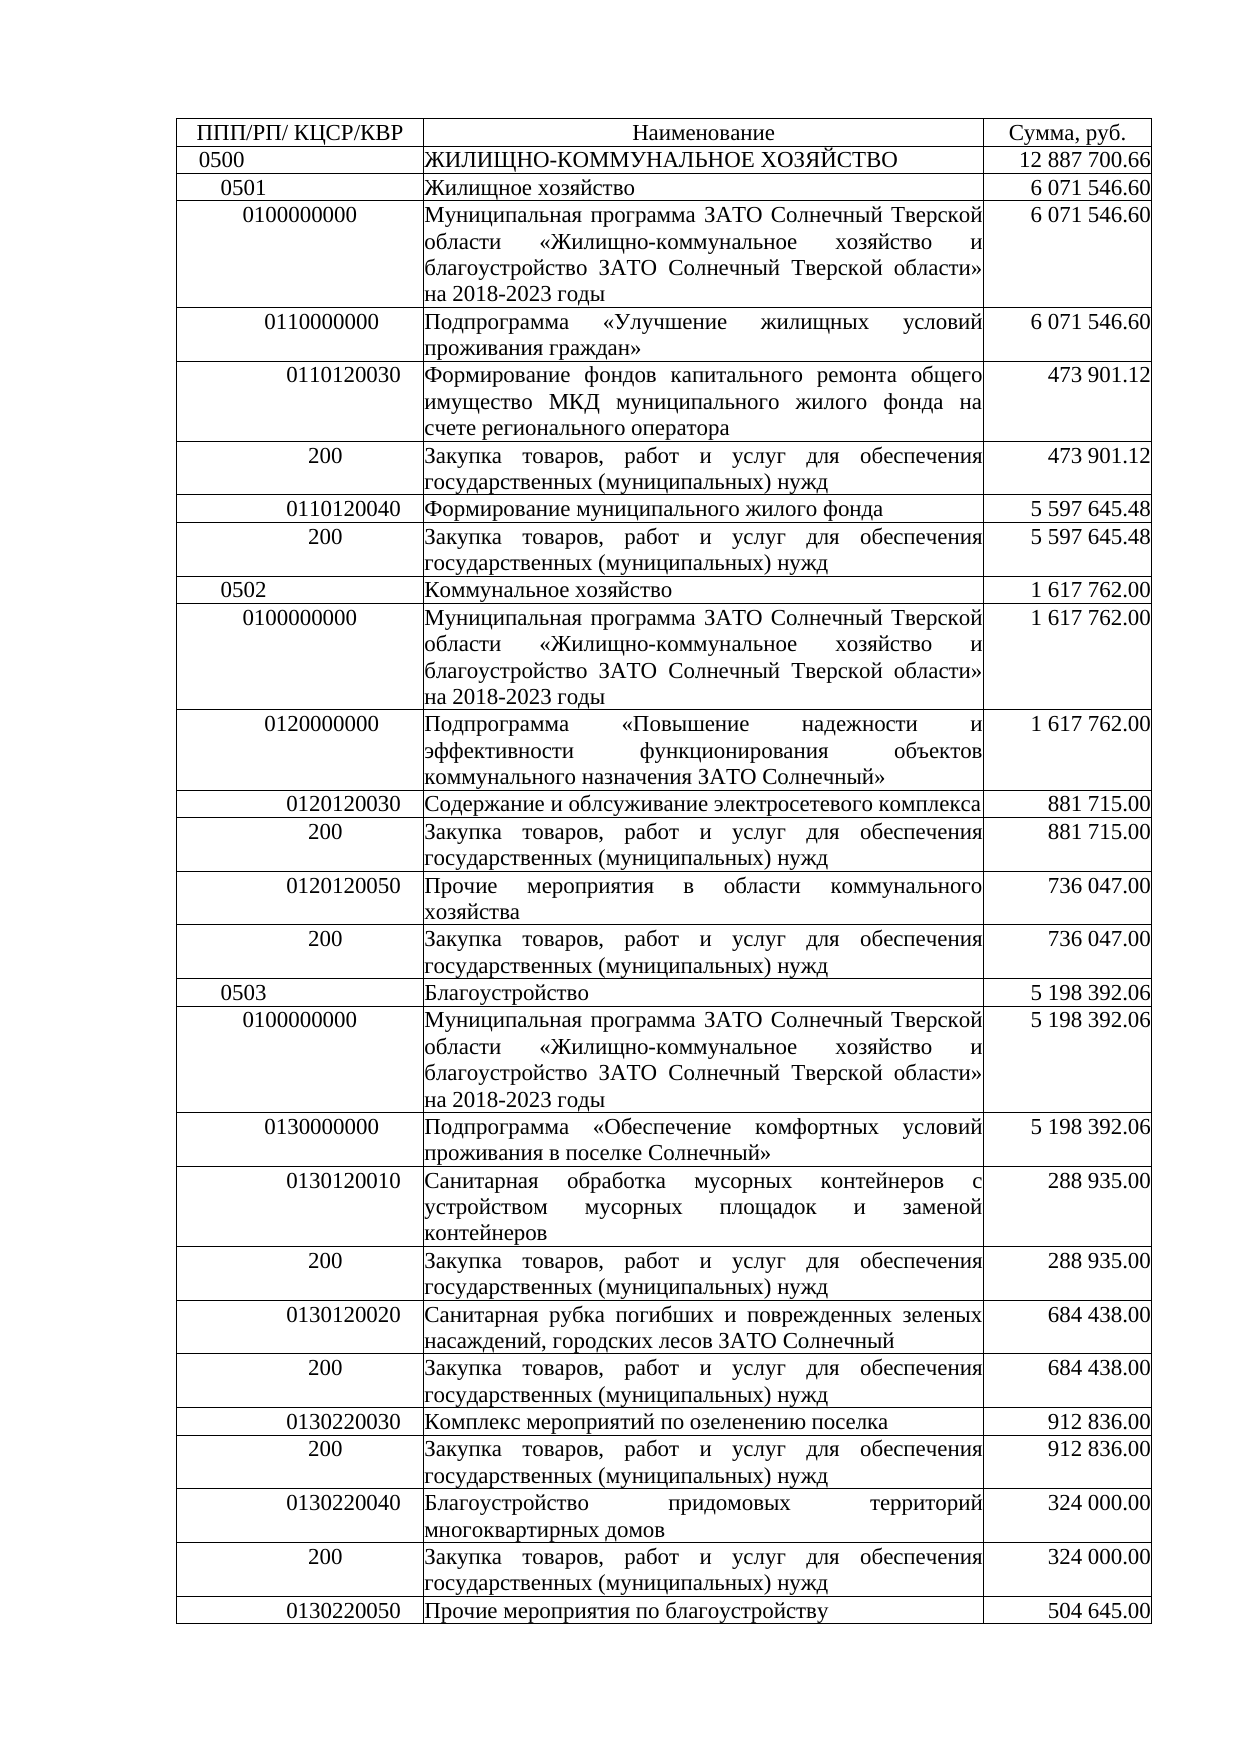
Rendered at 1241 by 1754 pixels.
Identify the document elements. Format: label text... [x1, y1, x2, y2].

table_cell 0502 [177, 577, 423, 603]
table_cell 736 047.00 [984, 872, 1151, 924]
table_cell 0130220030 [177, 1408, 423, 1434]
table_cell Комплекс мероприятий по озеленению поселка [424, 1408, 983, 1434]
table_cell 736 047.00 [984, 925, 1151, 978]
table_cell 5 597 645.48 [984, 523, 1151, 576]
table_cell 6 071 546.60 [984, 308, 1151, 361]
table_cell 0130120010 [177, 1167, 423, 1246]
table_cell 0500 [177, 147, 423, 173]
table_cell 5 597 645.48 [984, 495, 1151, 522]
table_cell 5 198 392.06 [984, 1113, 1151, 1166]
table_cell 324 000.00 [984, 1489, 1151, 1542]
table_cell 0110000000 [177, 308, 423, 361]
table_cell 12 887 700.66 [984, 147, 1151, 173]
table_cell 0130120020 [177, 1301, 423, 1353]
table_header Сумма, руб. [984, 119, 1151, 146]
table_cell Санитарная обработка мусорных контейнеров с устройством мусорных площадок и заменой контейнеров [424, 1167, 983, 1246]
table_cell 0100000000 [177, 201, 423, 307]
table_cell 6 071 546.60 [984, 174, 1151, 200]
table_cell Муниципальная программа ЗАТО Солнечный Тверской области «Жилищно-коммунальное хозяйство и благоустройство ЗАТО Солнечный Тверской области» на 2018-2023 годы [424, 604, 983, 709]
table_cell Содержание и облсуживание электросетевого комплекса [424, 791, 983, 817]
table_cell 6 071 546.60 [984, 201, 1151, 307]
table_cell 684 438.00 [984, 1354, 1151, 1407]
table_cell Закупка товаров, работ и услуг для обеспечения государственных (муниципальных) нужд [424, 925, 983, 978]
table_cell Муниципальная программа ЗАТО Солнечный Тверской области «Жилищно-коммунальное хозяйство и благоустройство ЗАТО Солнечный Тверской области» на 2018-2023 годы [424, 1007, 983, 1112]
table_cell 0110120040 [177, 495, 423, 522]
table_cell 0501 [177, 174, 423, 200]
table_cell Муниципальная программа ЗАТО Солнечный Тверской области «Жилищно-коммунальное хозяйство и благоустройство ЗАТО Солнечный Тверской области» на 2018-2023 годы [424, 201, 983, 307]
table_cell 473 901.12 [984, 362, 1151, 441]
table_cell Формирование муниципального жилого фонда [424, 495, 983, 522]
table_cell 1 617 762.00 [984, 577, 1151, 603]
table_cell Подпрограмма «Обеспечение комфортных условий проживания в поселке Солнечный» [424, 1113, 983, 1166]
table_cell 0120000000 [177, 710, 423, 789]
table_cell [424, 1543, 983, 1596]
table_cell 200 [177, 1543, 423, 1596]
table_cell 5 198 392.06 [984, 979, 1151, 1006]
table_cell 288 935.00 [984, 1247, 1151, 1299]
table_cell 0130220040 [177, 1489, 423, 1542]
table_cell 0100000000 [177, 1007, 423, 1112]
table_cell Прочие мероприятия по благоустройству [424, 1597, 983, 1623]
table_cell 200 [177, 1436, 423, 1488]
table_header Наименование [424, 119, 983, 146]
table_cell Подпрограмма «Повышение надежности и эффективности функционирования объектов коммунального назначения ЗАТО Солнечный» [424, 710, 983, 789]
table_cell 881 715.00 [984, 791, 1151, 817]
table_cell 473 901.12 [984, 442, 1151, 494]
table_cell Закупка товаров, работ и услуг для обеспечения государственных (муниципальных) нужд [424, 523, 983, 576]
table_cell 200 [177, 925, 423, 978]
table_cell 0503 [177, 979, 423, 1006]
table_cell 5 198 392.06 [984, 1007, 1151, 1112]
table_cell 200 [177, 818, 423, 871]
table_cell 200 [177, 523, 423, 576]
table_cell 0110120030 [177, 362, 423, 441]
table_cell 1 617 762.00 [984, 604, 1151, 709]
table_cell 1 617 762.00 [984, 710, 1151, 789]
table_cell 504 645.00 [984, 1597, 1151, 1623]
table_cell Благоустройство [424, 979, 983, 1006]
table_cell Закупка товаров, работ и услуг для обеспечения государственных (муниципальных) нужд [424, 1436, 983, 1488]
table_cell Закупка товаров, работ и услуг для обеспечения государственных (муниципальных) нужд [424, 1247, 983, 1299]
table_cell Формирование фондов капитального ремонта общего имущество МКД муниципального жилого фонда на счете регионального оператора [424, 362, 983, 441]
table_cell Благоустройство придомовых территорий многоквартирных домов [424, 1489, 983, 1542]
table_cell Коммунальное хозяйство [424, 577, 983, 603]
table_cell Закупка товаров, работ и услуг для обеспечения государственных (муниципальных) нужд [424, 442, 983, 494]
table_cell Подпрограмма «Улучшение жилищных условий проживания граждан» [424, 308, 983, 361]
table_cell 0130000000 [177, 1113, 423, 1166]
table_cell 200 [177, 1247, 423, 1299]
table_cell 288 935.00 [984, 1167, 1151, 1246]
table_cell 912 836.00 [984, 1408, 1151, 1434]
table_cell 0120120030 [177, 791, 423, 817]
table_cell 324 000.00 [984, 1543, 1151, 1596]
table_cell 881 715.00 [984, 818, 1151, 871]
table_cell 0100000000 [177, 604, 423, 709]
table_cell 200 [177, 442, 423, 494]
table_cell Закупка товаров, работ и услуг для обеспечения государственных (муниципальных) нужд [424, 1354, 983, 1407]
table_cell Закупка товаров, работ и услуг для обеспечения государственных (муниципальных) нужд [424, 818, 983, 871]
table_cell ЖИЛИЩНО-КОММУНАЛЬНОЕ ХОЗЯЙСТВО [424, 147, 983, 173]
table_cell 0130220050 [177, 1597, 423, 1623]
table_header ППП/РП/ КЦСР/КВР [177, 119, 423, 146]
table_cell Прочие мероприятия в области коммунального хозяйства [424, 872, 983, 924]
table_cell Санитарная рубка погибших и поврежденных зеленых насаждений, городских лесов ЗАТО Солнечный [424, 1301, 983, 1353]
table_cell 684 438.00 [984, 1301, 1151, 1353]
table_cell 200 [177, 1354, 423, 1407]
table_cell 0120120050 [177, 872, 423, 924]
table_cell 912 836.00 [984, 1436, 1151, 1488]
table_cell Жилищное хозяйство [424, 174, 983, 200]
